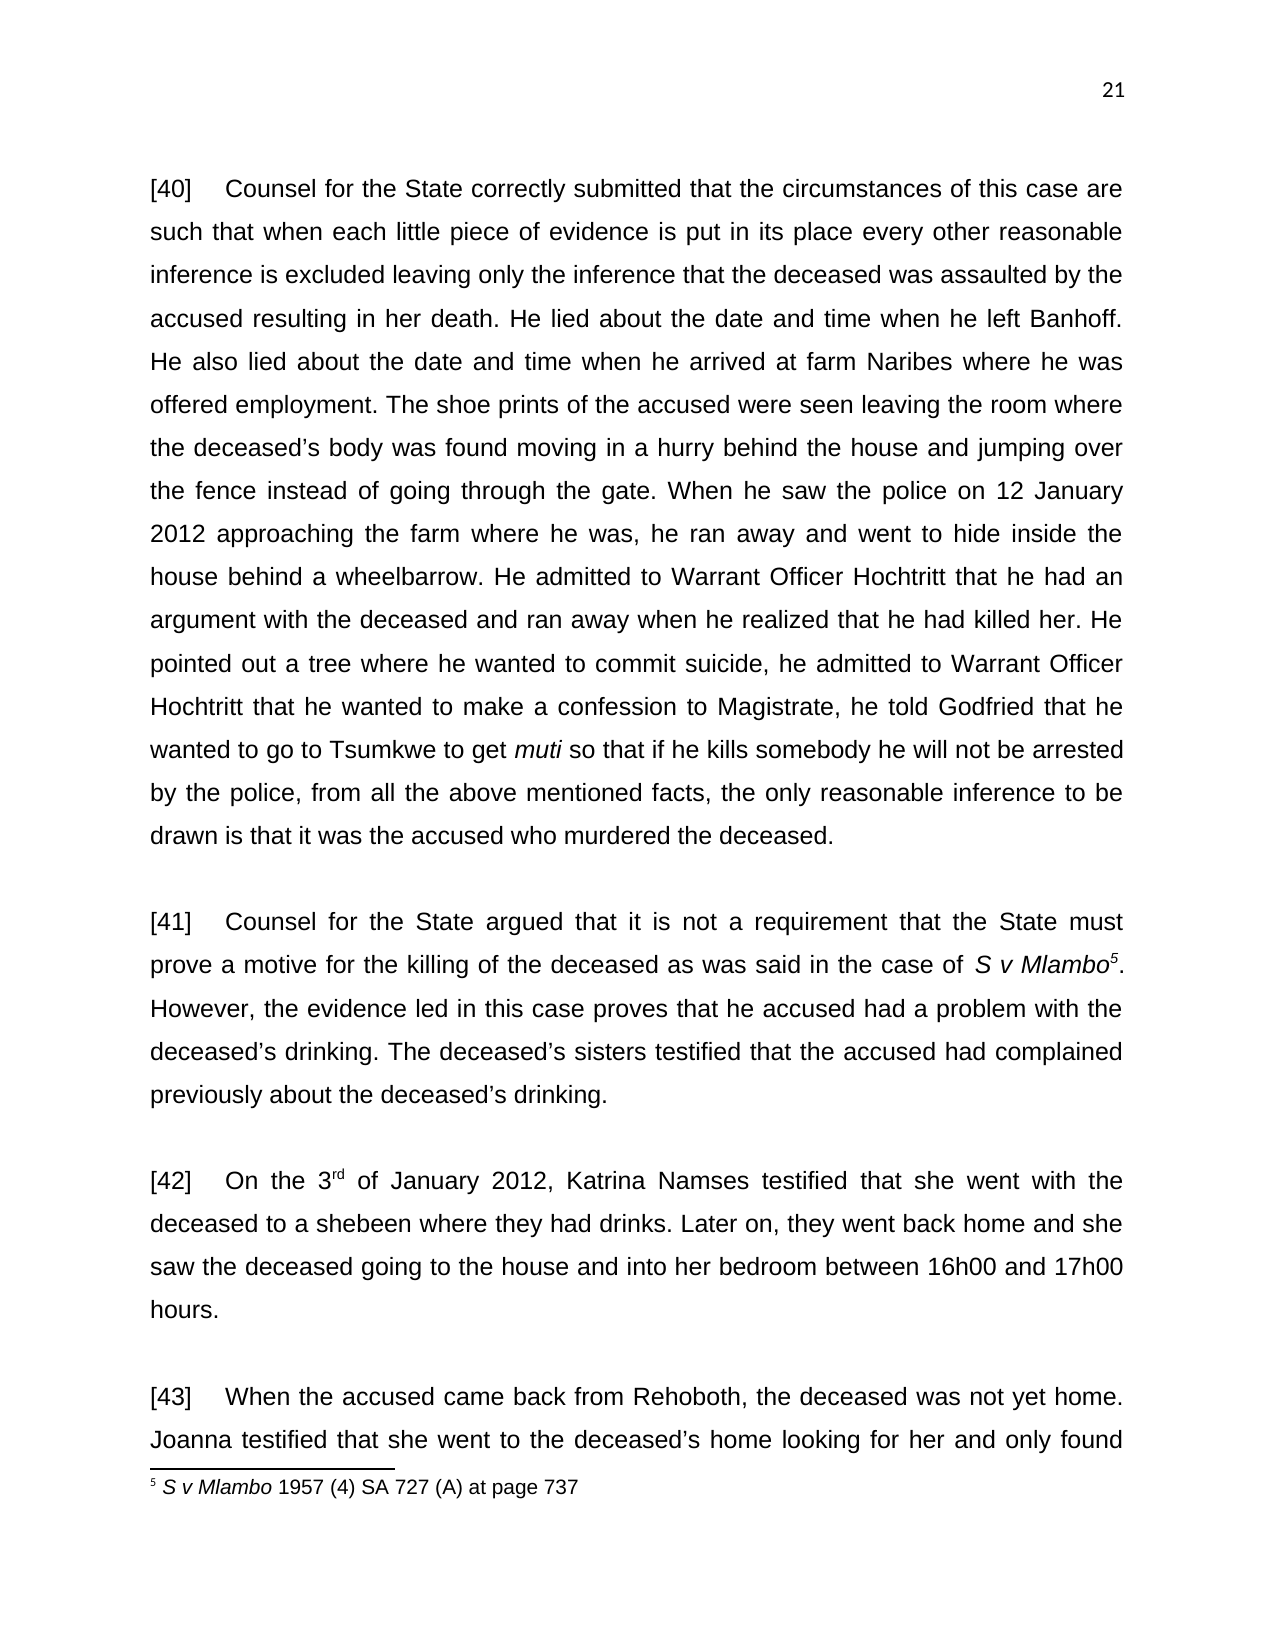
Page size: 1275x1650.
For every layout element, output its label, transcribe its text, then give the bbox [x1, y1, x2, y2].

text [150, 1382, 1125, 1453]
text [41] Counsel for the State argued that it is not a requirement that the State must prove a motive for the killing of the deceased as was said in the case of S v Mlambo. However, the evidence led in this case proves that he accused had a problem with the deceased’s drinking. The deceased’s sisters testified that the accused had complained previously about the deceased’s drinking. [150, 907, 1125, 1108]
text [42] On the 3rd of January 2012, Katrina Namses testified that she went with the deceased to a shebeen where they had drinks. Later on, they went back home and she saw the deceased going to the house and into her bedroom between 16h00 and 17h00 hours. [150, 1166, 1125, 1324]
text [40] Counsel for the State correctly submitted that the circumstances of this case are such that when each little piece of evidence is put in its place every other reasonable inference is excluded leaving only the inference that the deceased was assaulted by the accused resulting in her death. He lied about the date and time when he left Banhoff. He also lied about the date and time when he arrived at farm Naribes where he was offered employment. The shoe prints of the accused were seen leaving the room where the deceased’s body was found moving in a hurry behind the house and jumping over the fence instead of going through the gate. When he saw the police on 12 January 2012 approaching the farm where he was, he ran away and went to hide inside the house behind a wheelbarrow. He admitted to Warrant Officer Hochtritt that he had an argument with the deceased and ran away when he realized that he had killed her. He pointed out a tree where he wanted to commit suicide, he admitted to Warrant Officer Hochtritt that he wanted to make a confession to Magistrate, he told Godfried that he wanted to go to Tsumkwe to get muti so that if he kills somebody he will not be arrested by the police, from all the above mentioned facts, the only reasonable inference to be drawn is that it was the accused who murdered the deceased. [150, 174, 1125, 850]
